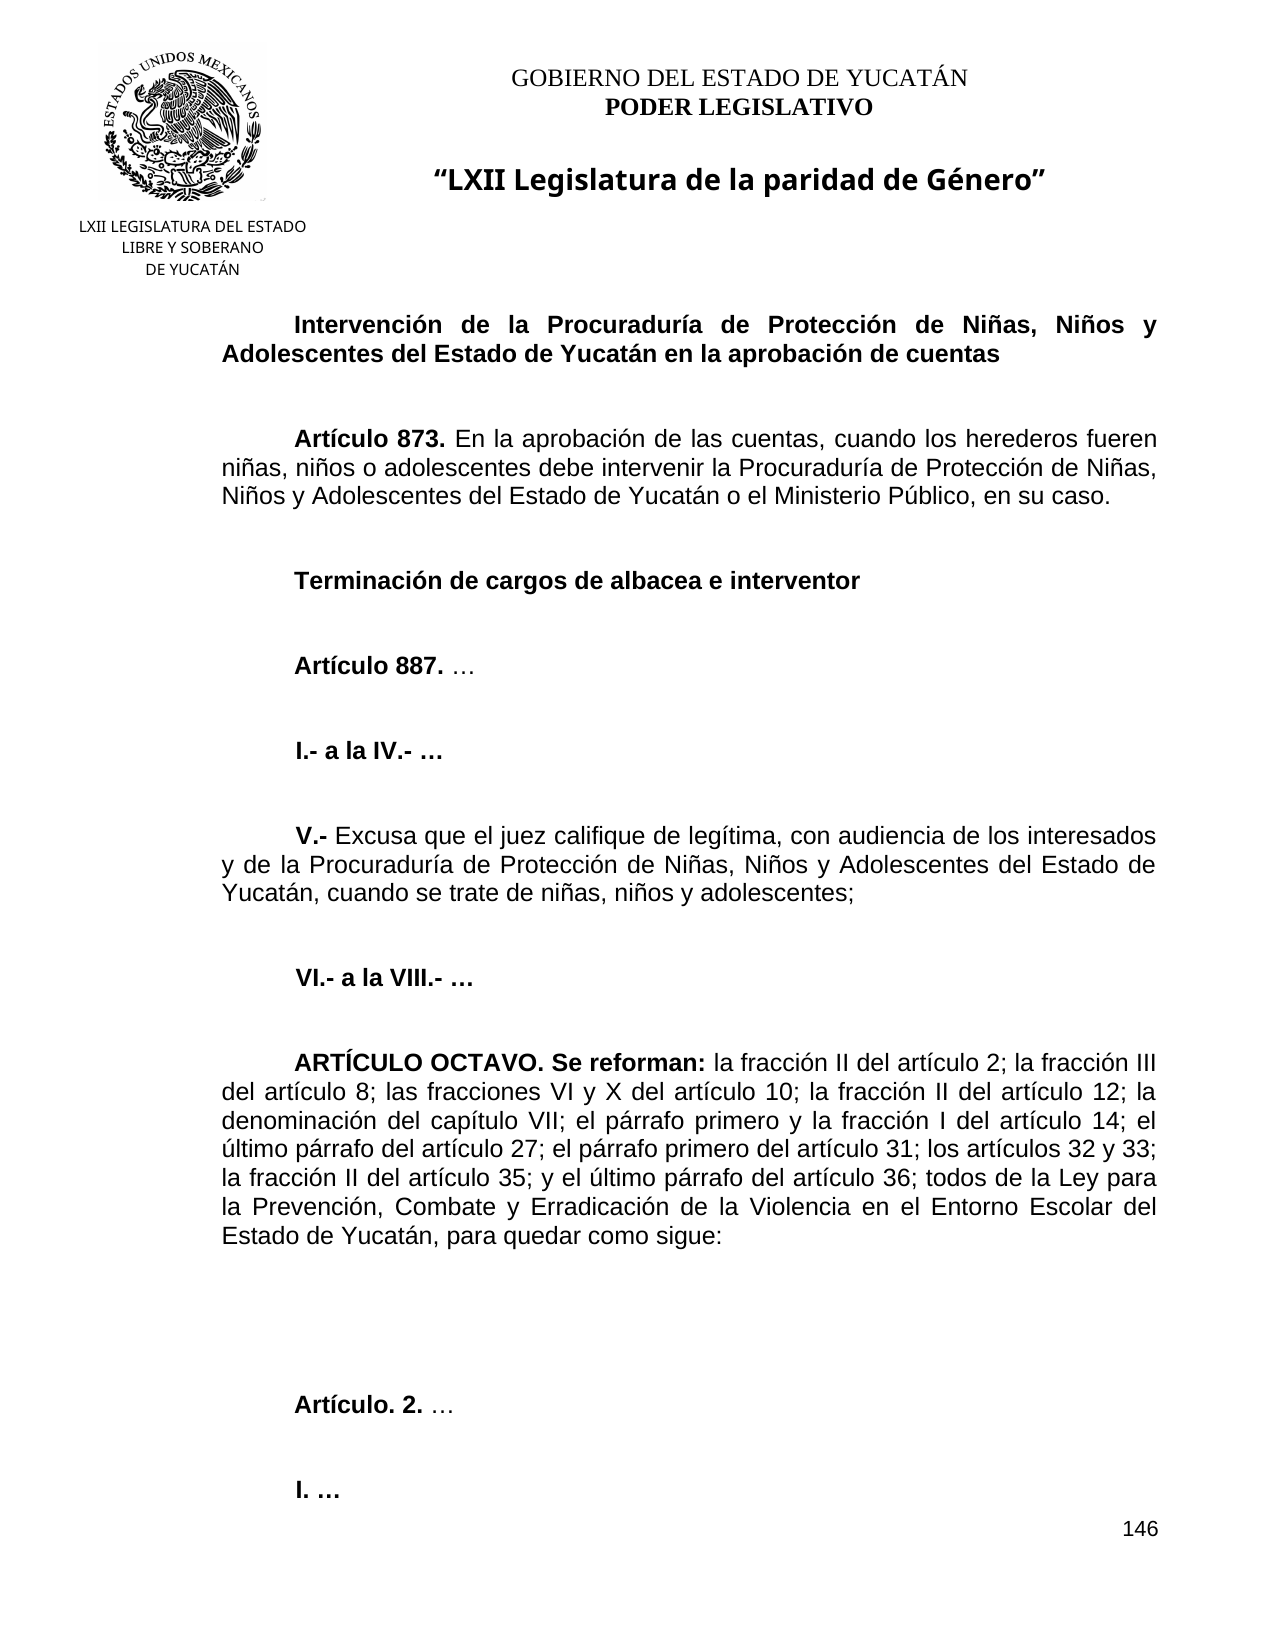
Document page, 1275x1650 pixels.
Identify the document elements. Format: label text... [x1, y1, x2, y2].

picture [98, 42, 267, 201]
text Terminación de cargos de albacea e interventor [221, 566, 1158, 595]
text Intervención de la Procuraduría de Protección de Niñas, Niños y Adolescentes del Estado de Yucatán en la aprobación de cuentas [221, 310, 1158, 368]
text I.- a la IV.- … [221, 736, 1158, 765]
text Artículo. 2. … [221, 1390, 1158, 1419]
text VI.- a la VIII.- … [221, 963, 1158, 992]
text I. … [221, 1475, 1158, 1504]
text V.- Excusa que el juez califique de legítima, con audiencia de los interesados y de la Procuraduría de Protección de Niñas, Niños y Adolescentes del Estado de Yucatán, cuando se trate de niñas, niños y adolescentes; [221, 821, 1158, 907]
text Artículo 887. … [221, 651, 1158, 680]
text ARTÍCULO OCTAVO. Se reforman: la fracción II del artículo 2; la fracción III del artículo 8; las fracciones VI y X del artículo 10; la fracción II del artículo 12; la denominación del capítulo VII; el párrafo primero y la fracción I del artículo 14; el último párrafo del artículo 27; el párrafo primero del artículo 31; los artículos 32 y 33; la fracción II del artículo 35; y el último párrafo del artículo 36; todos de la Ley para la Prevención, Combate y Erradicación de la Violencia en el Entorno Escolar del Estado de Yucatán, para quedar como sigue: [221, 1048, 1158, 1249]
text Artículo 873. En la aprobación de las cuentas, cuando los herederos fueren niñas, niños o adolescentes debe intervenir la Procuraduría de Protección de Niñas, Niños y Adolescentes del Estado de Yucatán o el Ministerio Público, en su caso. [221, 424, 1158, 510]
